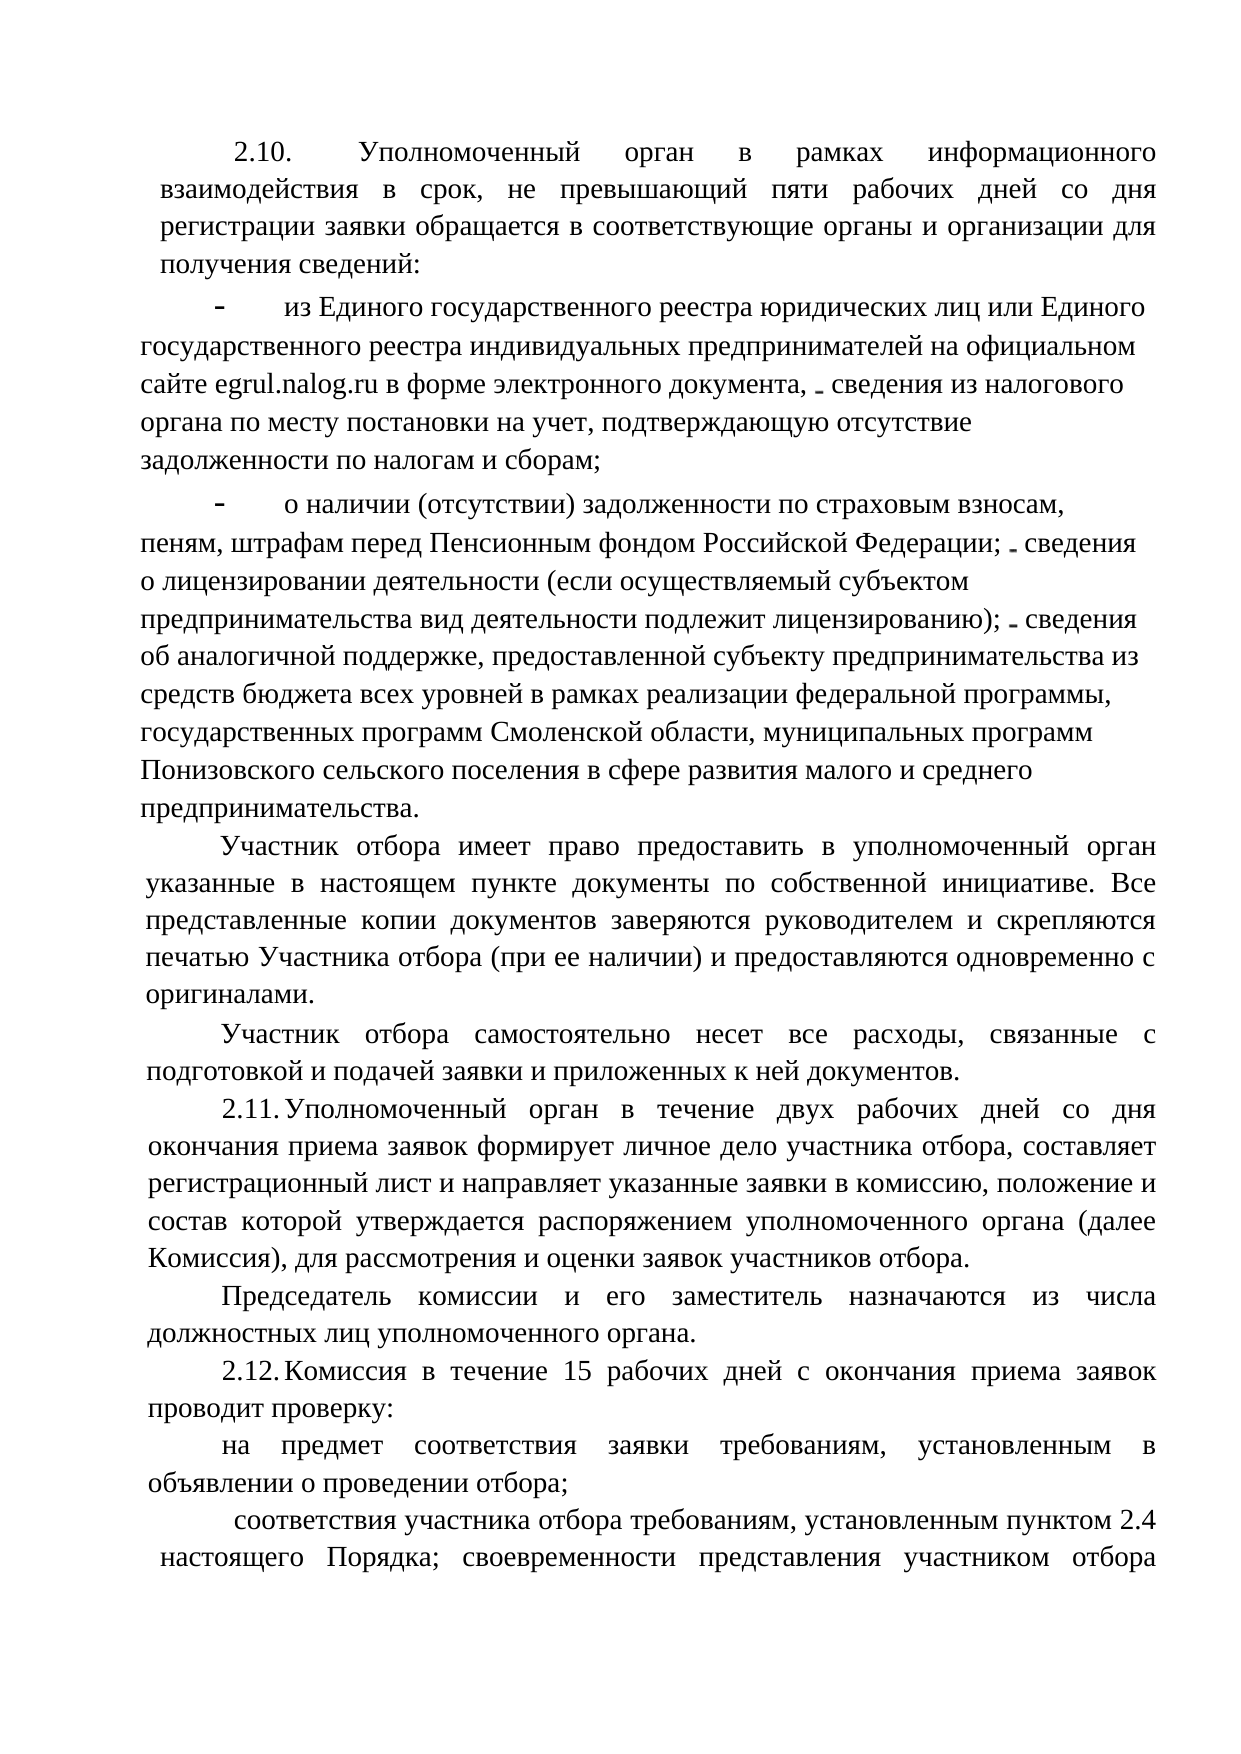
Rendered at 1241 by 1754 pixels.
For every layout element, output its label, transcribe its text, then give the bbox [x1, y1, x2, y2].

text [160, 1502, 1157, 1573]
list о наличии (отсутствии) задолженности по страховым взносам, пеням, штрафам перед Пенсионным фондом Российской Федерации; сведения о лицензировании деятельности (если осуществляемый субъектом предпринимательства вид деятельности подлежит лицензированию); сведения об аналогичной поддержке, предоставленной субъекту предпринимательства из средств бюджета всех уровней в рамках реализации федеральной программы, государственных программ Смоленской области, муниципальных программ Понизовского сельского поселения в сфере развития малого и среднего предпринимательства. [140, 480, 1152, 823]
text Участник отбора имеет право предоставить в уполномоченный орган указанные в настоящем пункте документы по собственной инициативе. Все представленные копии документов заверяются руководителем и скрепляются печатью Участника отбора (при ее наличии) и предоставляются одновременно с оригиналами. [145, 828, 1157, 1010]
list Комиссия в течение 15 рабочих дней с окончания приема заявок проводит проверку: [148, 1353, 1157, 1423]
text Участник отбора самостоятельно несет все расходы, связанные с подготовкой и подачей заявки и приложенных к ней документов. [146, 1016, 1157, 1087]
list из Единого государственного реестра юридических лиц или Единого государственного реестра индивидуальных предпринимателей на официальном сайте egrul.nalog.ru в форме электронного документа, сведения из налогового органа по месту постановки на учет, подтверждающую отсутствие задолженности по налогам и сборам; [140, 283, 1152, 476]
text на предмет соответствия заявки требованиям, установленным в объявлении о проведении отбора; [148, 1427, 1157, 1498]
picture [1008, 624, 1018, 628]
picture [814, 390, 824, 394]
text Председатель комиссии и его заместитель назначаются из числа должностных лиц уполномоченного органа. [147, 1278, 1157, 1348]
list Уполномоченный орган в течение двух рабочих дней со дня окончания приема заявок формирует личное дело участника отбора, составляет регистрационный лист и направляет указанные заявки в комиссию, положение и состав которой утверждается распоряжением уполномоченного органа (далее Комиссия), для рассмотрения и оценки заявок участников отбора. [148, 1091, 1157, 1273]
list Уполномоченный орган в рамках информационного взаимодействия в срок, не превышающий пяти рабочих дней со дня регистрации заявки обращается в соответствующие органы и организации для получения сведений: [160, 134, 1157, 279]
